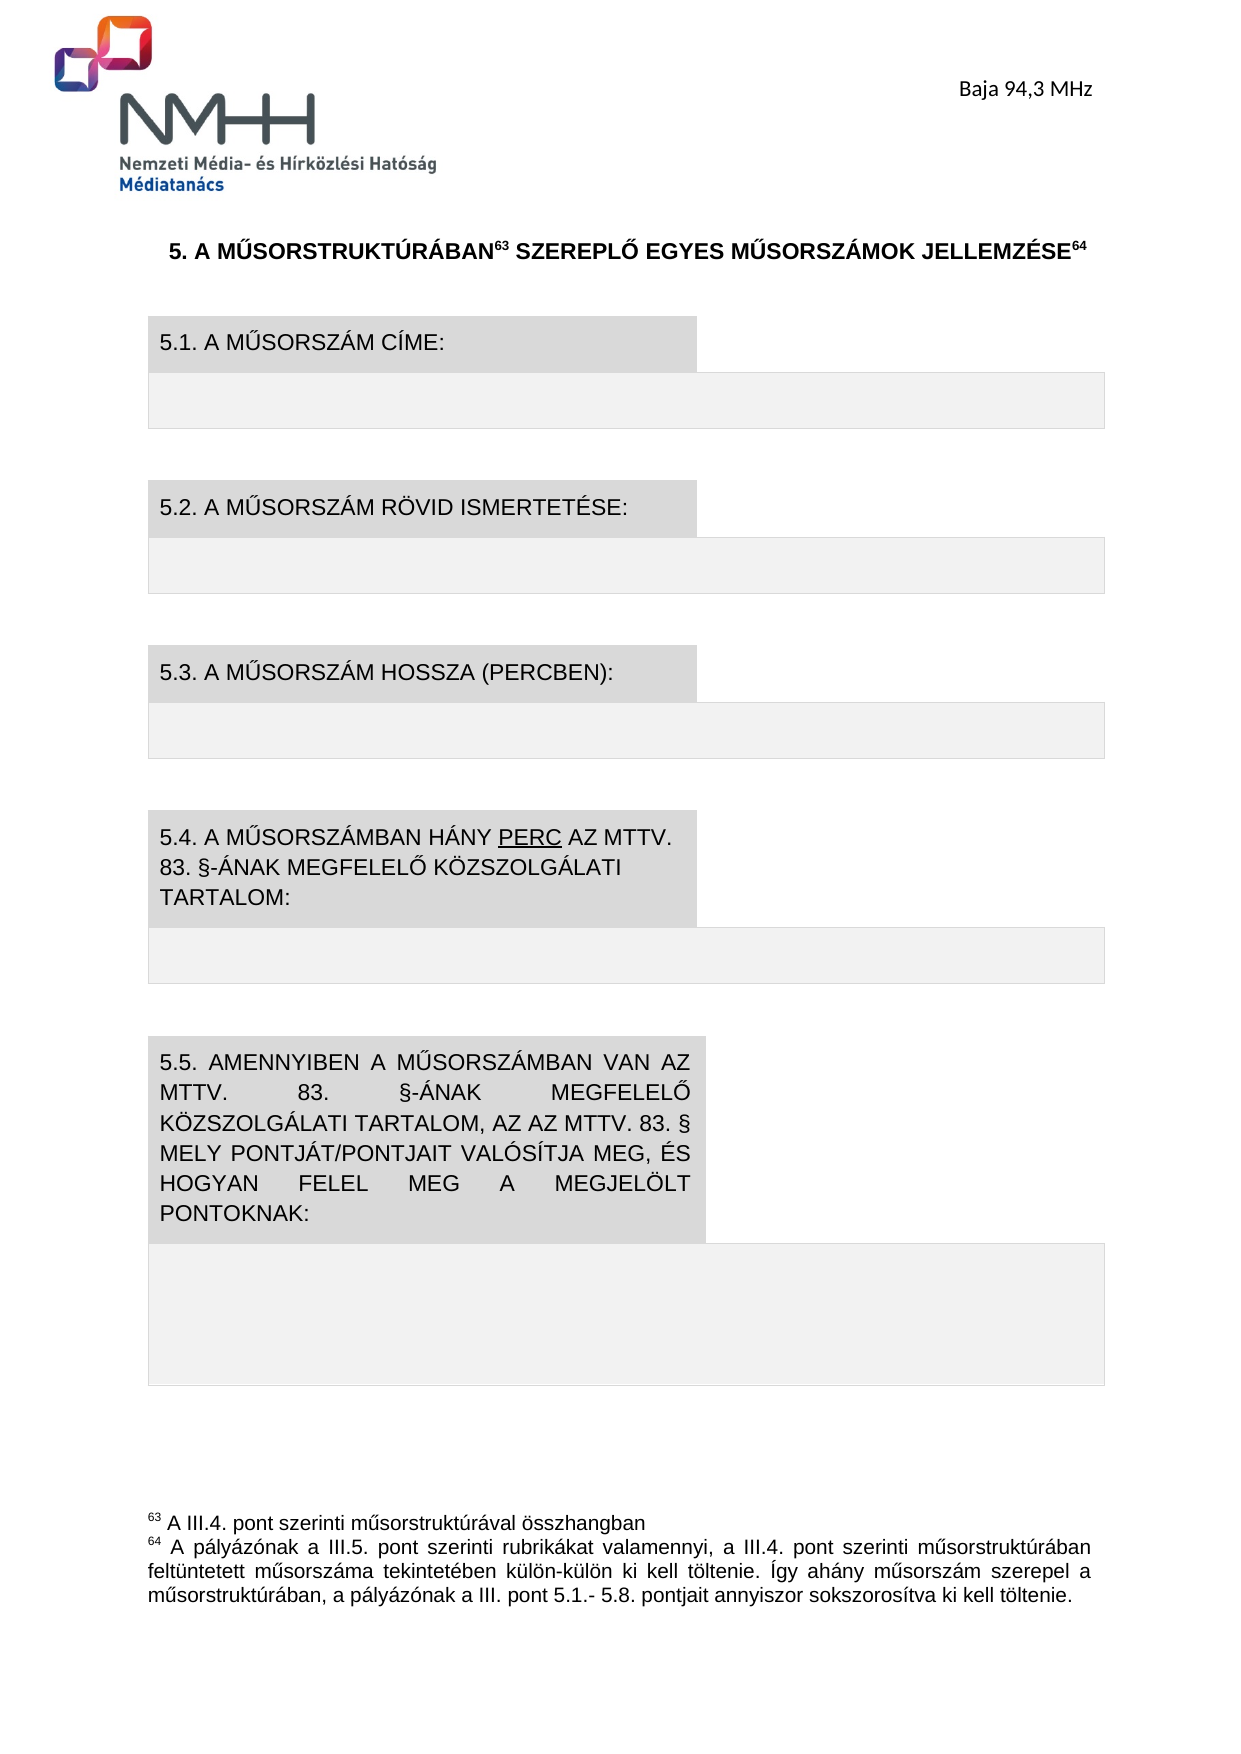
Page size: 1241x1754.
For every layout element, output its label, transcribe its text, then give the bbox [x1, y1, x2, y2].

text 5. A MŰSORSTRUKTÚRÁBAN SZEREPLŐ EGYES MŰSORSZÁMOK JELLEMZÉSE [148, 238, 1107, 264]
table_cell [149, 538, 1104, 593]
table_header 5.1. A műsorszám címe: [149, 317, 696, 372]
table_header 5.3. A MŰSORSZÁM hossza (percben): [149, 646, 696, 702]
picture [46, 11, 445, 201]
table_header 5.5. AMENNYIBEN A MŰSORSZÁMBAN VAN AZ MTTV. 83. §-ÁNAK MEGFELELŐ KÖZSZOLGÁLATI TARTALOM, AZ AZ MTTV. 83. § MELY PONTJÁT/PONTJAIT VALÓSÍTJA MEG, ÉS HOGYAN FELEL MEG A MEGJELÖLT PONTOKNAK: [149, 1037, 705, 1243]
table_cell [149, 1244, 1104, 1384]
table_header 5.4. A MŰSORSZÁMBAN hÁNY PERC AZ MTTV. 83. §-ÁNAK MEGFELELŐ KÖZSZOLGÁLATI TARTALOM: [149, 811, 696, 927]
table_cell [149, 703, 1104, 758]
table_cell [149, 928, 1104, 983]
table_cell [149, 373, 1104, 428]
table_header 5.2. A műsorszám rövid ismertetése: [149, 481, 696, 537]
